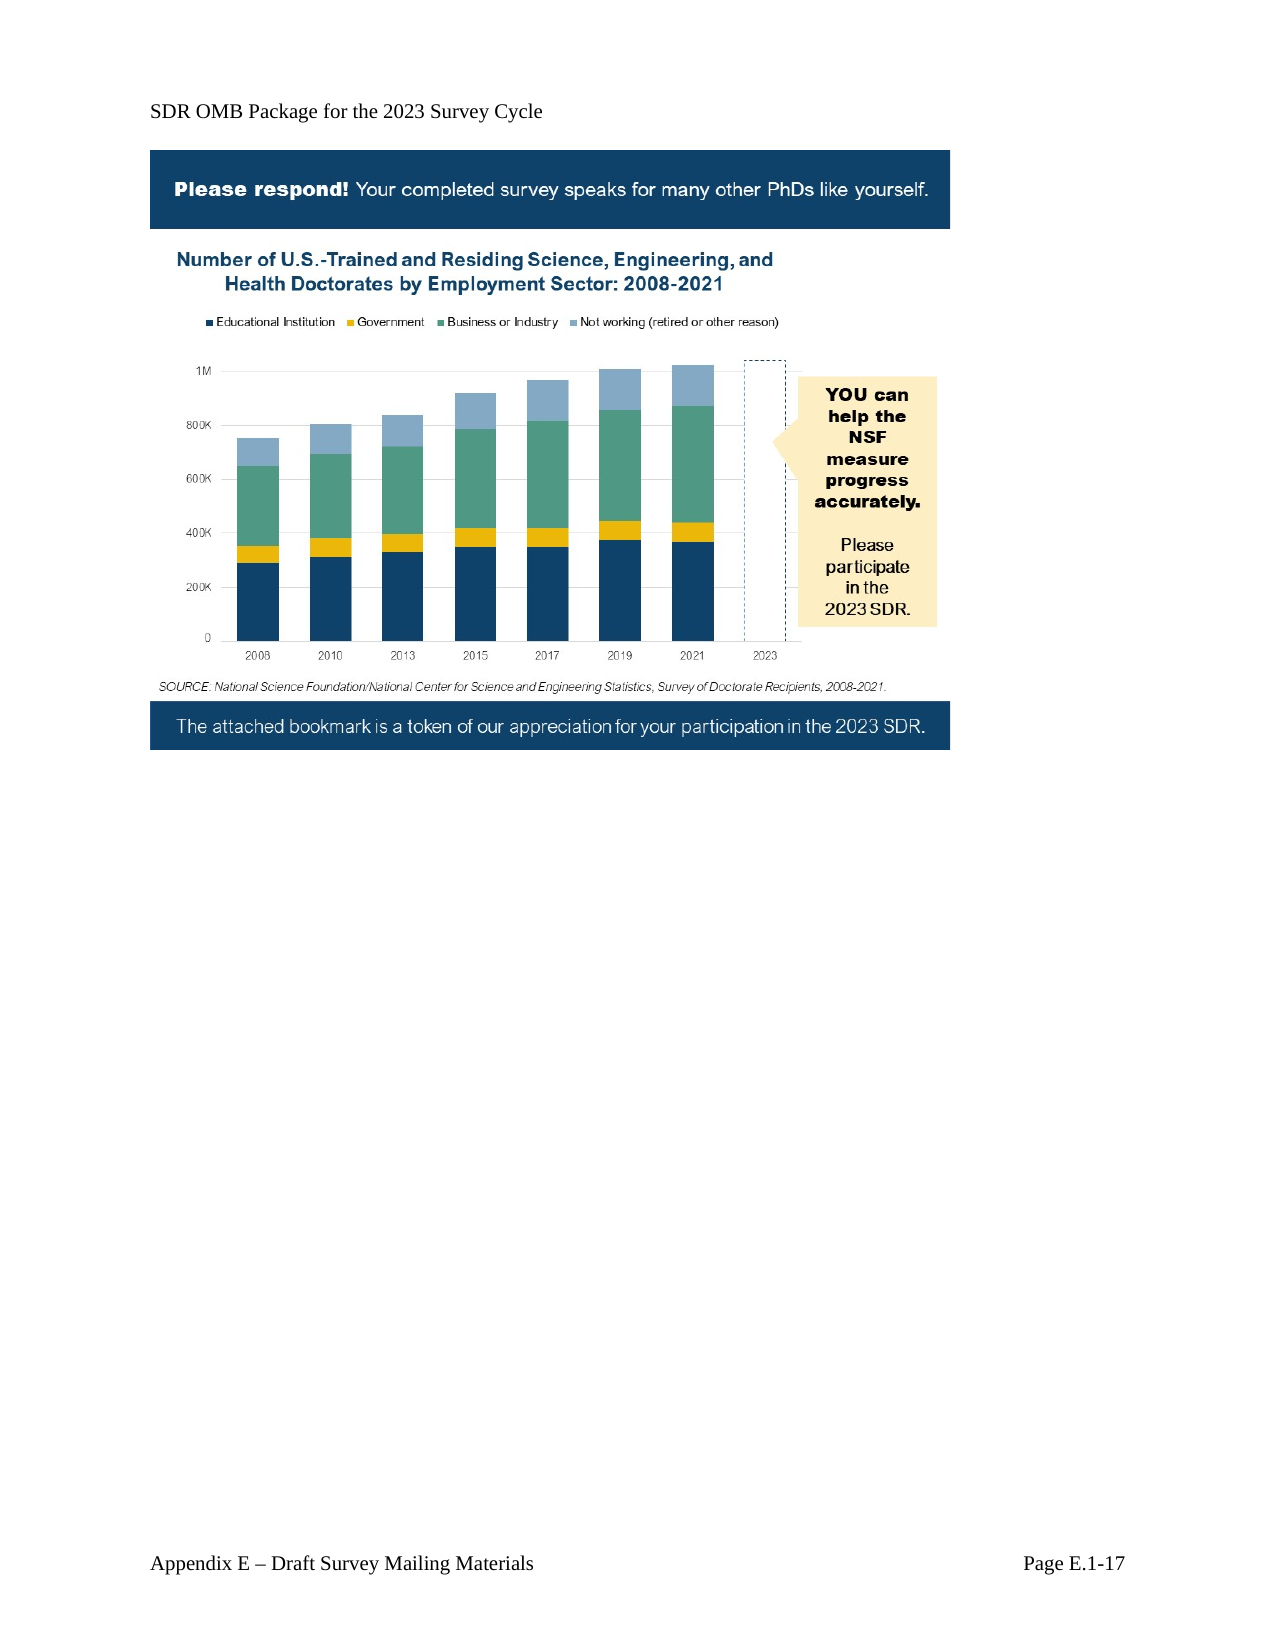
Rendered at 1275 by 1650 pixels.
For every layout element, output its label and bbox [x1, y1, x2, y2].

picture [150, 150, 951, 750]
